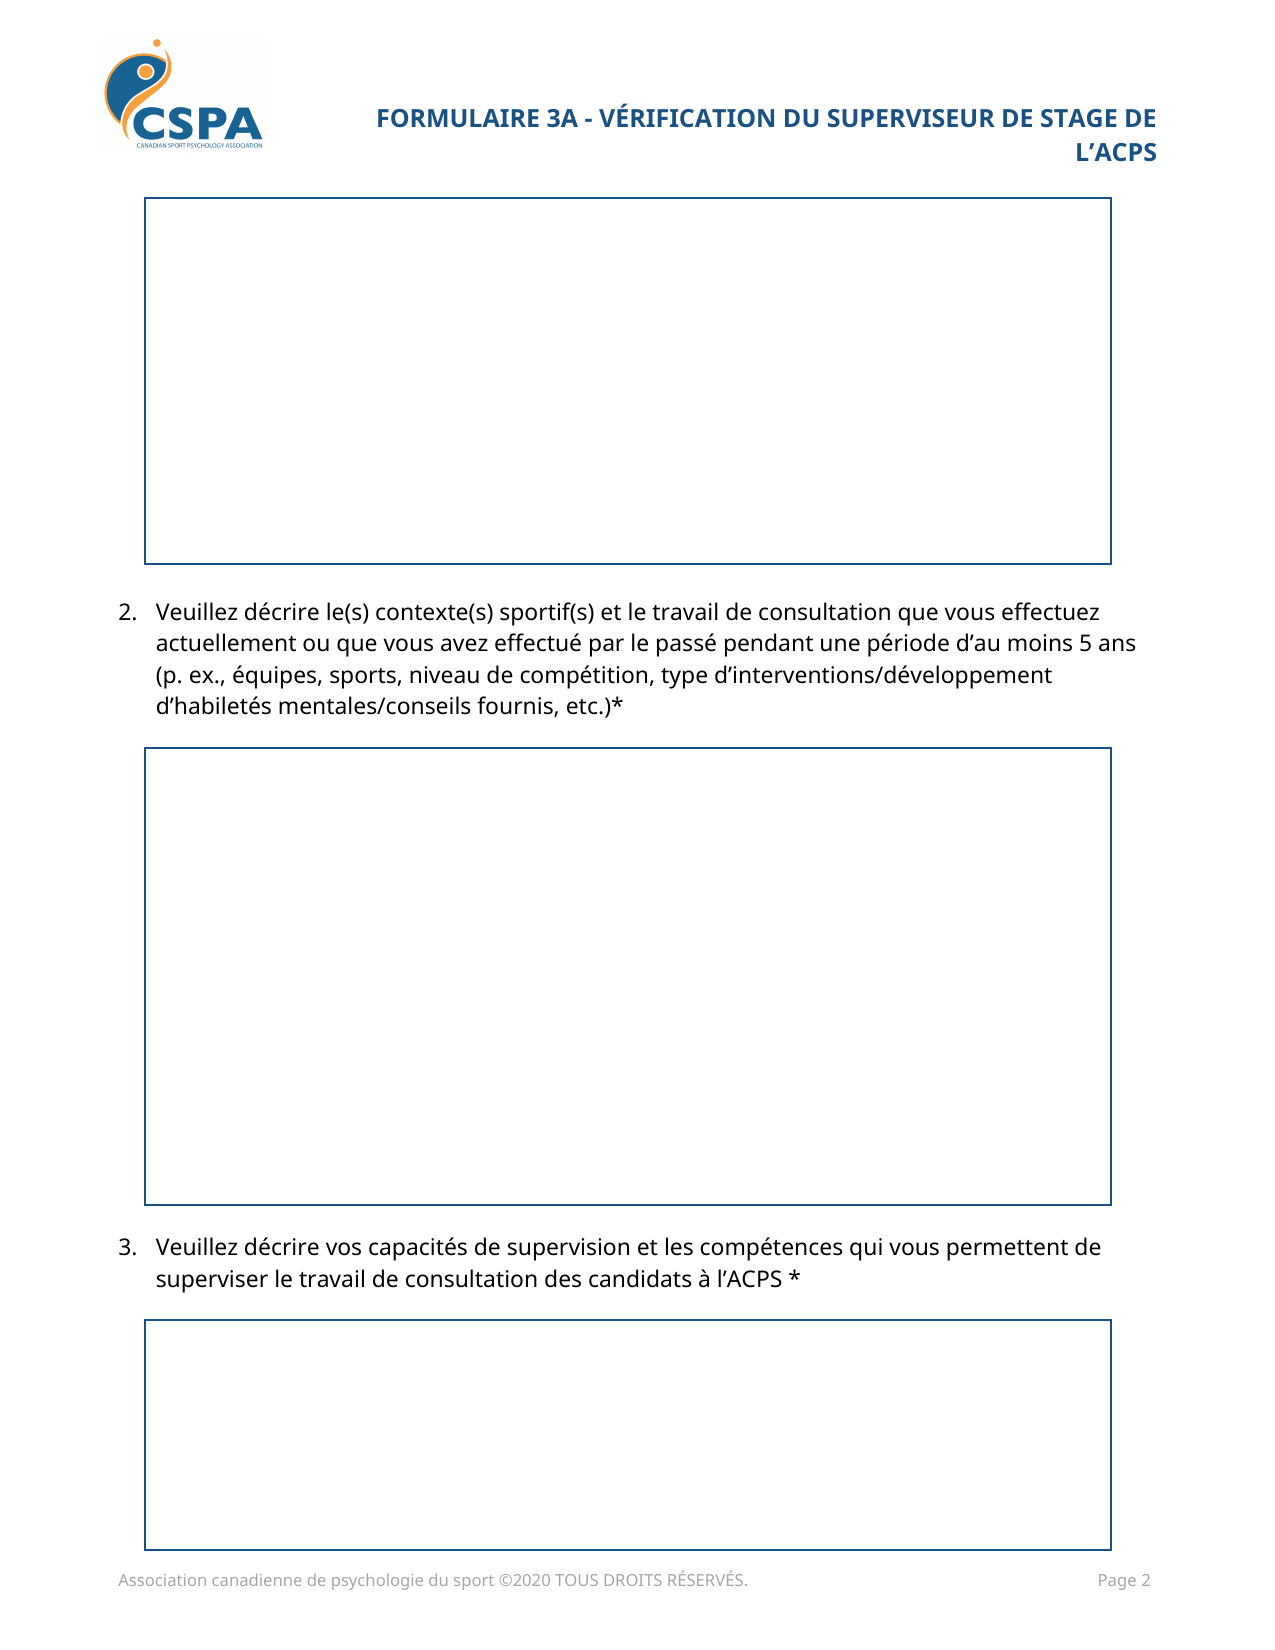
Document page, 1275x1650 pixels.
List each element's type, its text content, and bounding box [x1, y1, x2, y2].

list Veuillez décrire vos capacités de supervision et les compétences qui vous permettent de superviser le travail de consultation des candidats à l’ACPS * [118, 1231, 1157, 1294]
table_header [146, 749, 1110, 1204]
table_header [146, 1321, 1110, 1549]
list Veuillez décrire le(s) contexte(s) sportif(s) et le travail de consultation que vous effectuez actuellement ou que vous avez effectué par le passé pendant une période d’au moins 5 ans (p. ex., équipes, sports, niveau de compétition, type d’interventions/développement d’habiletés mentales/conseils fournis, etc.)* [118, 596, 1157, 721]
table_header [146, 199, 1110, 563]
picture [99, 37, 269, 154]
